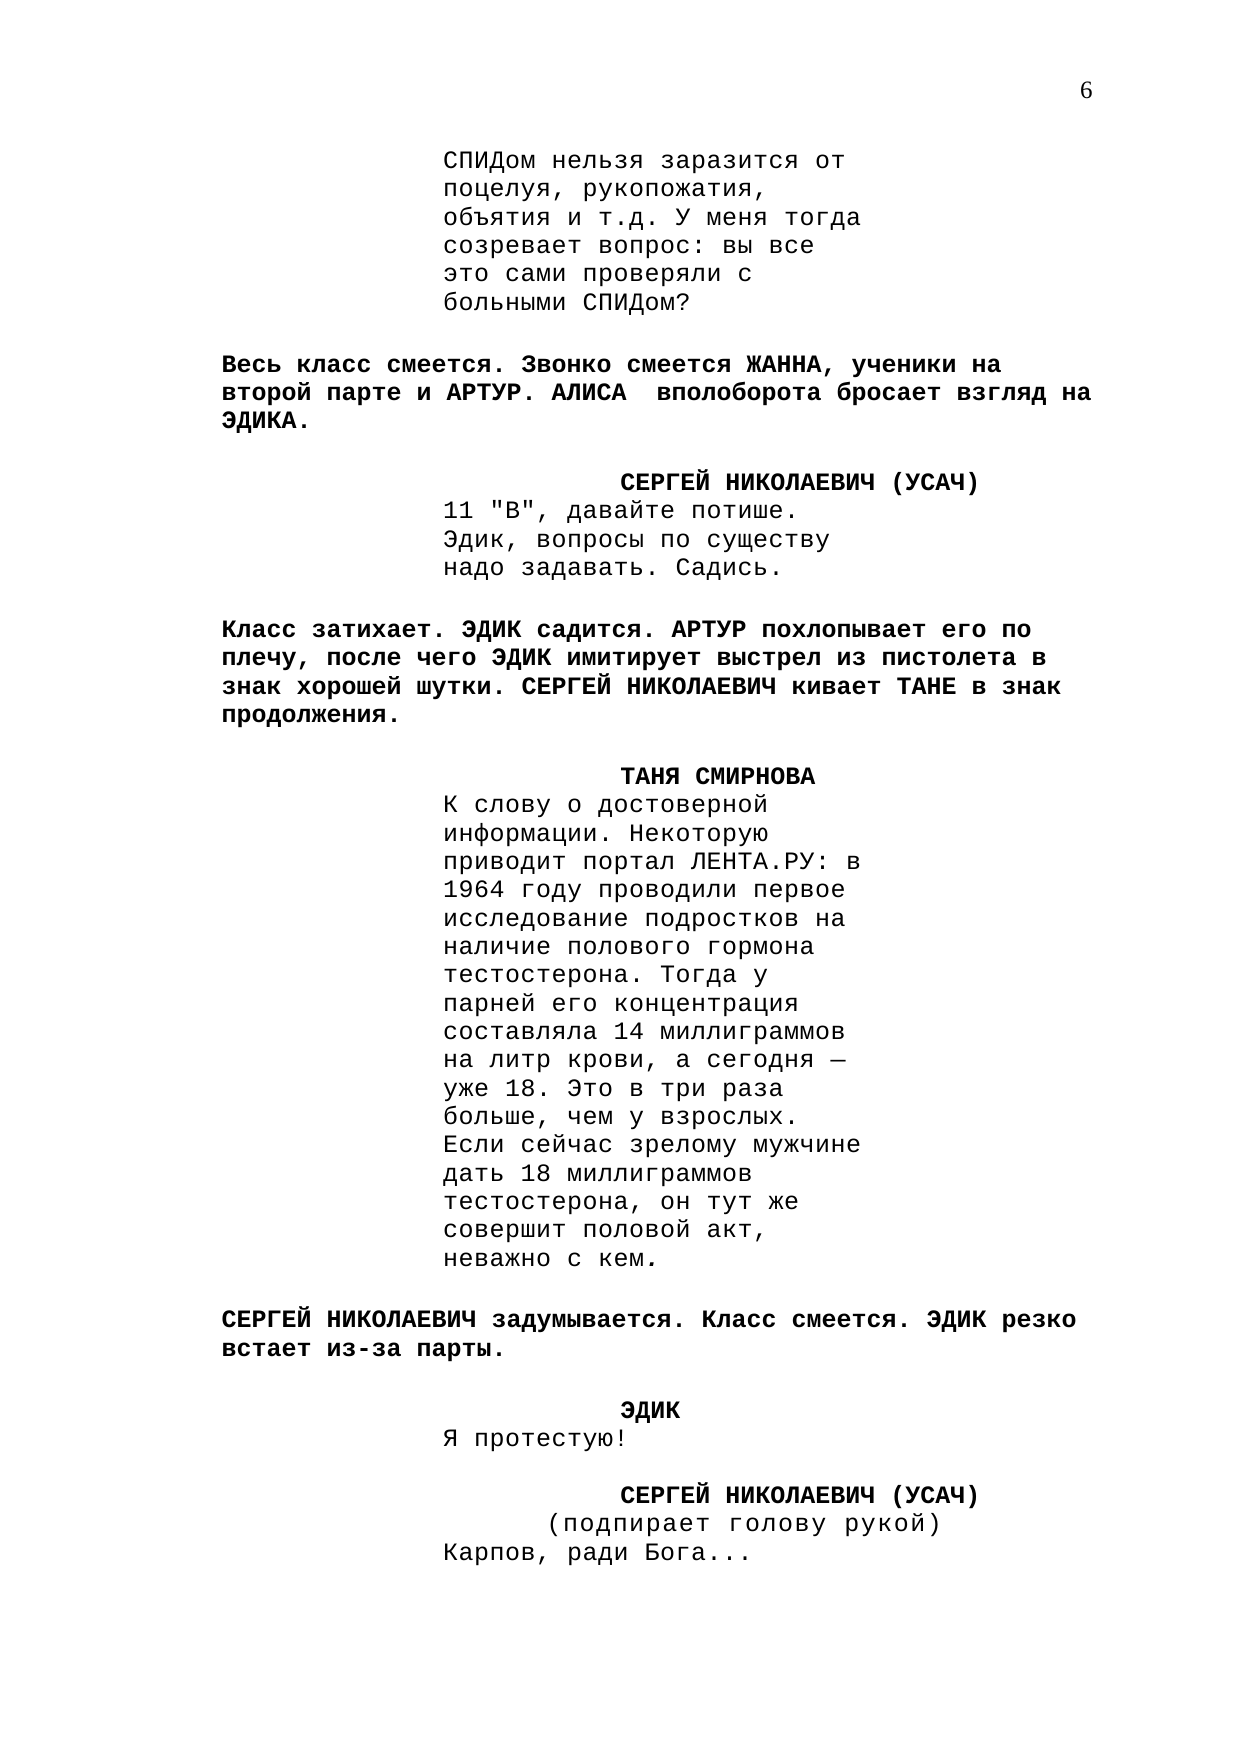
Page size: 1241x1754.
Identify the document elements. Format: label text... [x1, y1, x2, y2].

title К слову о достоверной информации. Некоторую приводит портал ЛЕНТА.РУ: в 1964 году проводили первое исследование подростков на наличие полового гормона тестостерона. Тогда у парней его концентрация составляла 14 миллиграммов на литр крови, а сегодня — уже 18. Это в три раза больше, чем у взрослых. Если сейчас зрелому мужчине дать 18 миллиграммов тестостерона, он тут же совершит половой акт, неважно с кем. [443, 792, 871, 1273]
subtitle СЕРГЕЙ НИКОЛАЕВИЧ (УСАЧ) [620, 1483, 1092, 1511]
subtitle СЕРГЕЙ НИКОЛАЕВИЧ (УСАЧ) [620, 470, 1092, 498]
text Класс затихает. ЭДИК садится. АРТУР похлопывает его по плечу, после чего ЭДИК имитирует выстрел из пистолета в знак хорошей шутки. СЕРГЕЙ НИКОЛАЕВИЧ кивает ТАНЕ в знак продолжения. [221, 617, 1092, 730]
subtitle ТАНЯ СМИРНОВА [620, 763, 1092, 792]
text Весь класс смеется. Звонко смеется ЖАННА, ученики на второй парте и АРТУР. АЛИСА вполоборота бросает взгляд на ЭДИКА. [221, 351, 1092, 436]
text СЕРГЕЙ НИКОЛАЕВИЧ задумывается. Класс смеется. ЭДИК резко встает из-за парты. [221, 1307, 1092, 1364]
subtitle (подпирает голову рукой) [546, 1511, 1092, 1539]
title 11 "В", давайте потише. Эдик, вопросы по существу надо задавать. Садись. [443, 498, 871, 583]
title Карпов, ради Бога... [443, 1539, 871, 1568]
subtitle ЭДИК [620, 1397, 1092, 1426]
title Я протестую! [443, 1426, 871, 1454]
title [443, 148, 871, 318]
